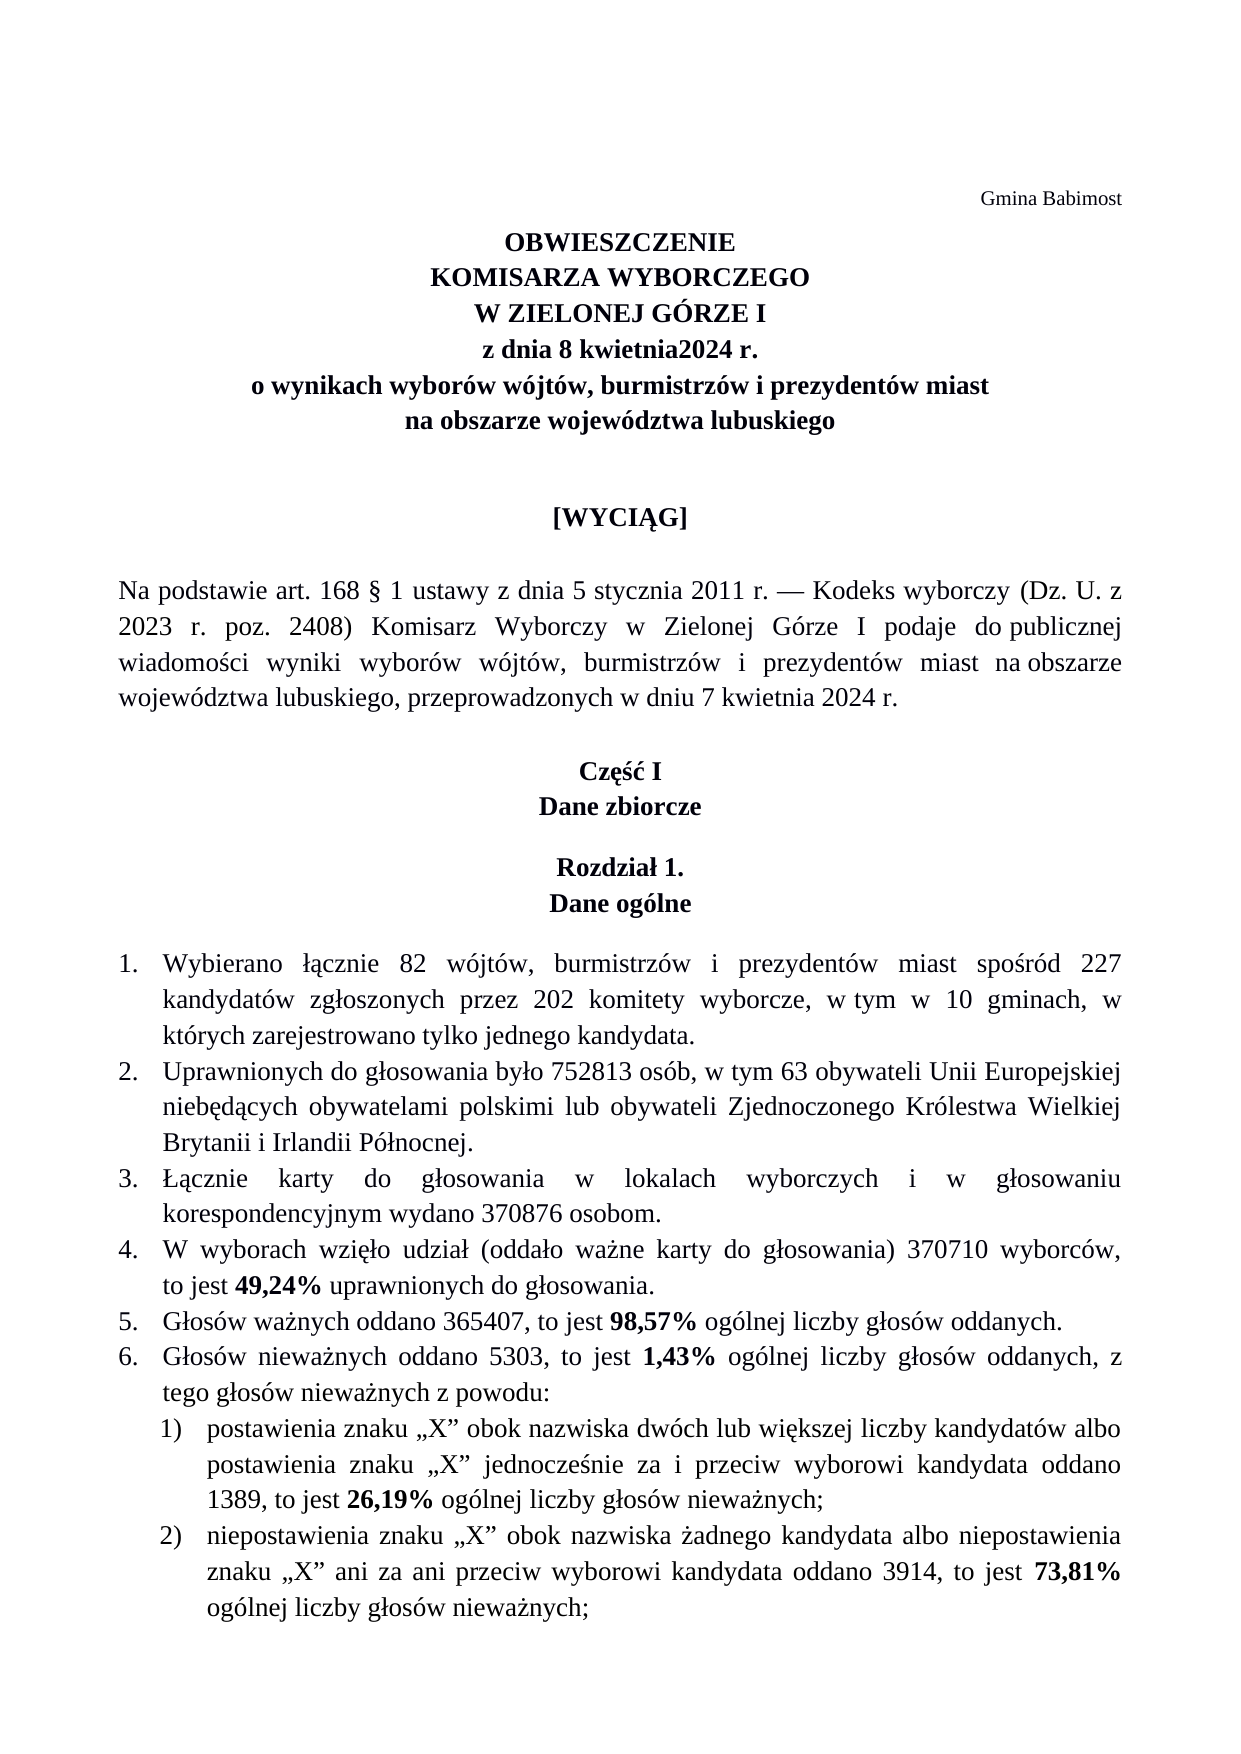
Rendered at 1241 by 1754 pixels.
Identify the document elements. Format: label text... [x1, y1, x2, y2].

title [WYCIĄG] [118, 501, 1122, 532]
text Rozdział 1. Dane ogólne [118, 851, 1122, 918]
text 5. Głosów ważnych oddano 365407, to jest 98,57% ogólnej liczby głosów oddanych. [118, 1305, 1122, 1336]
subtitle Część I Dane zbiorcze [118, 754, 1122, 821]
text 1) postawienia znaku „X” obok nazwiska dwóch lub większej liczby kandydatów albo postawienia znaku „X” jednocześnie za i przeciw wyborowi kandydata oddano 1389, to jest 26,19% ogólnej liczby głosów nieważnych; [159, 1412, 1122, 1514]
title OBWIESZCZENIE KOMISARZA WYBORCZEGO W ZIELONEJ GÓRZE I z dnia 8 kwietnia2024 r. o wynikach wyborów wójtów, burmistrzów i prezydentów miast na obszarze województwa lubuskiego [118, 226, 1122, 436]
text 2. Uprawnionych do głosowania było 752813 osób, w tym 63 obywateli Unii Europejskiej niebędących obywatelami polskimi lub obywateli Zjednoczonego Królestwa Wielkiej Brytanii i Irlandii Północnej. [118, 1055, 1122, 1157]
text 1. Wybierano łącznie 82 wójtów, burmistrzów i prezydentów miast spośród 227 kandydatów zgłoszonych przez 202 komitety wyborcze, w tym w 10 gminach, w których zarejestrowano tylko jednego kandydata. [118, 947, 1122, 1050]
text 2) niepostawienia znaku „X” obok nazwiska żadnego kandydata albo niepostawienia znaku „X” ani za ani przeciw wyborowi kandydata oddano 3914, to jest 73,81% ogólnej liczby głosów nieważnych; [159, 1519, 1122, 1622]
text 4. W wyborach wzięło udział (oddało ważne karty do głosowania) 370710 wyborców, to jest 49,24% uprawnionych do głosowania. [118, 1233, 1122, 1300]
text 3. Łącznie karty do głosowania w lokalach wyborczych i w głosowaniu korespondencyjnym wydano 370876 osobom. [118, 1162, 1122, 1229]
text Gmina Babimost [118, 186, 1122, 210]
text 6. Głosów nieważnych oddano 5303, to jest 1,43% ogólnej liczby głosów oddanych, z tego głosów nieważnych z powodu: [118, 1341, 1122, 1407]
text Na podstawie art. 168 § 1 ustawy z dnia 5 stycznia 2011 r. — Kodeks wyborczy (Dz. U. z 2023 r. poz. 2408) Komisarz Wyborczy w Zielonej Górze I podaje do publicznej wiadomości wyniki wyborów wójtów, burmistrzów i prezydentów miast na obszarze województwa lubuskiego, przeprowadzonych w dniu 7 kwietnia 2024 r. [118, 574, 1122, 712]
